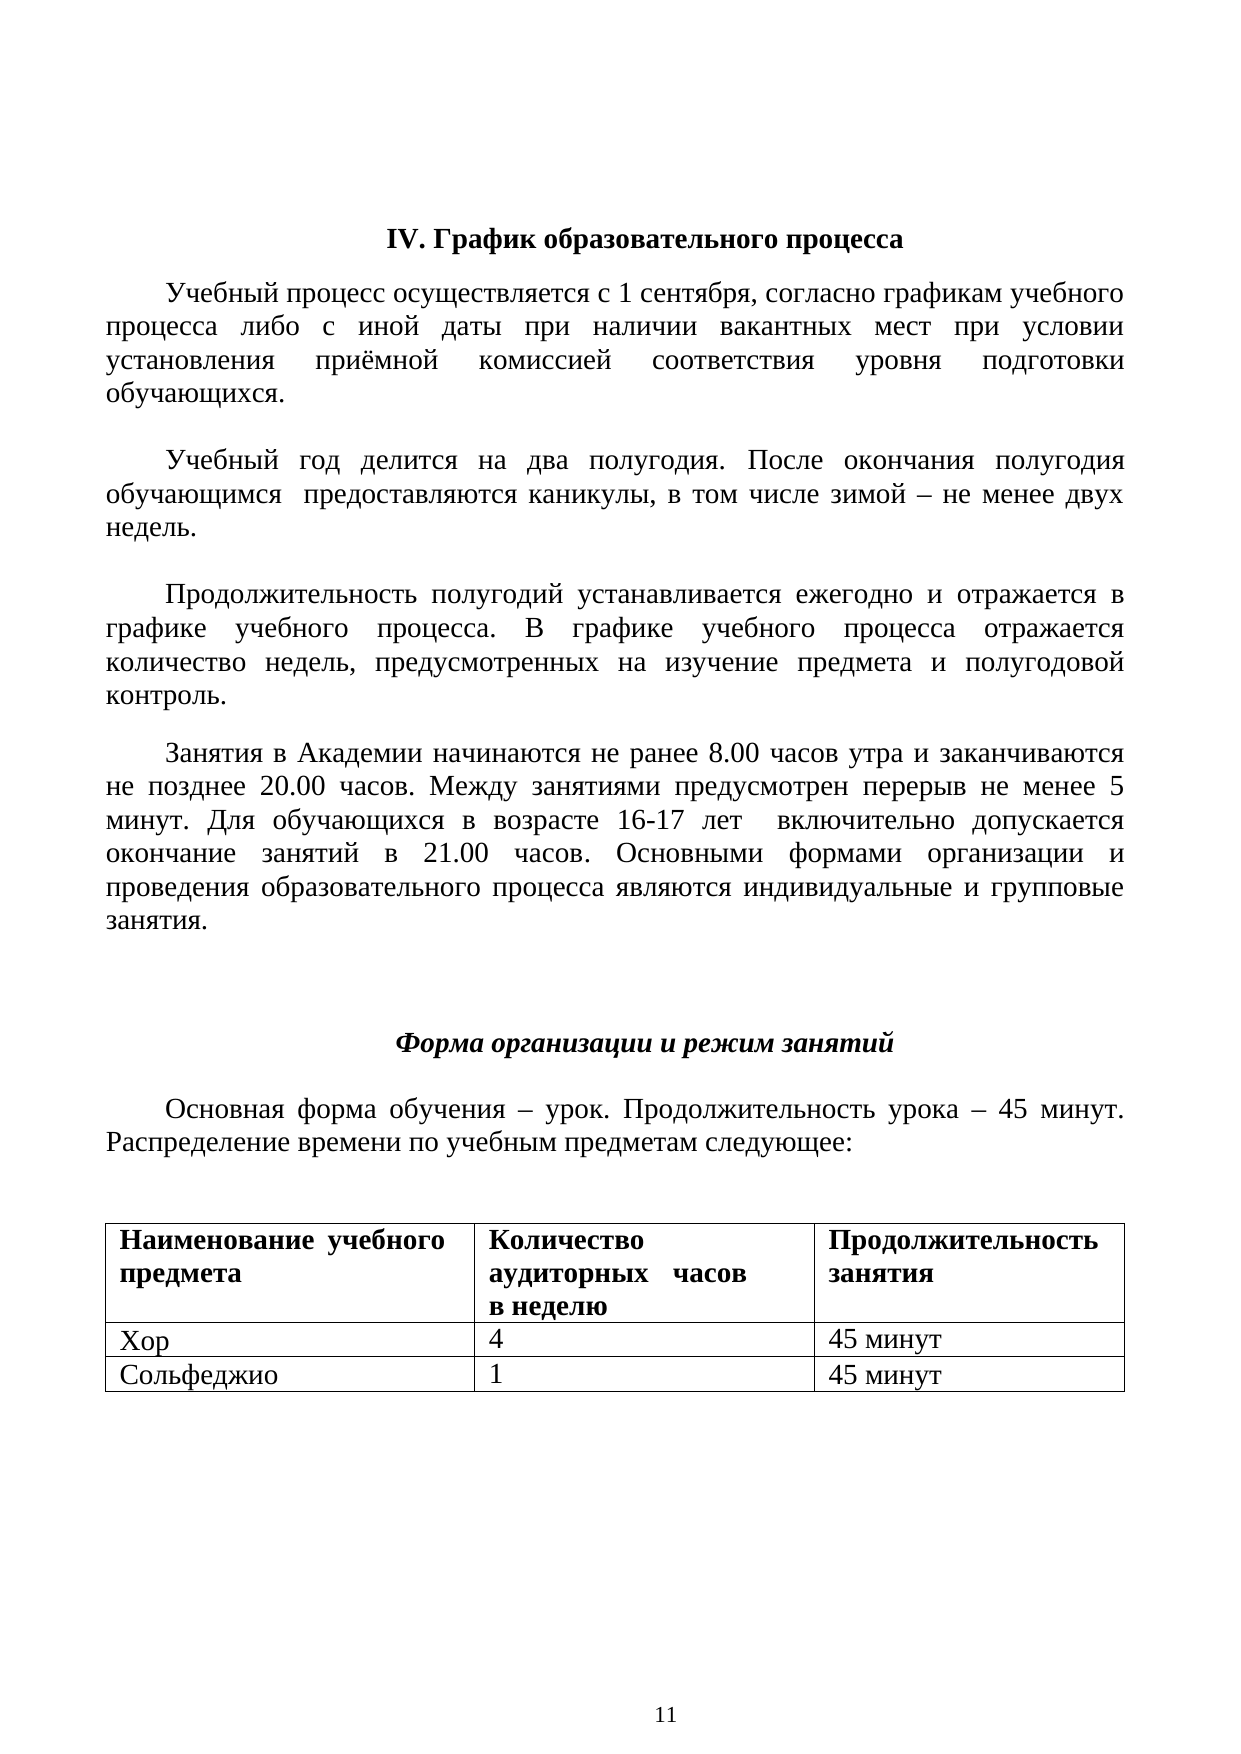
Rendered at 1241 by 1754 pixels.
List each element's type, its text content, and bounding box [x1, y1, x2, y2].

table_cell 45 минут [815, 1357, 1124, 1391]
list Учебный процесс осуществляется с 1 сентября, согласно графикам учебного процесса либо с иной даты при наличии вакантных мест при условии установления приёмной комиссией соответствия уровня подготовки обучающихся. [106, 275, 1125, 409]
table_header Наименование учебного предмета [106, 1224, 474, 1322]
table_cell Сольфеджио [106, 1357, 474, 1391]
text Основная форма обучения – урок. Продолжительность урока – 45 минут. Распределение времени по учебным предметам следующее: [106, 1093, 1125, 1158]
text IV. График образовательного процесса [106, 221, 1125, 254]
table_cell 45 минут [815, 1323, 1124, 1356]
table_header Продолжительность занятия [815, 1224, 1124, 1322]
text Форма организации и режим занятий [106, 1025, 1125, 1058]
text Занятия в Академии начинаются не ранее 8.00 часов утра и заканчиваются не позднее 20.00 часов. Между занятиями предусмотрен перерыв не менее 5 минут. Для обучающихся в возрасте 16-17 лет включительно допускается окончание занятий в 21.00 часов. Основными формами организации и проведения образовательного процесса являются индивидуальные и групповые занятия. [106, 735, 1125, 936]
text Учебный год делится на два полугодия. После окончания полугодия обучающимся предоставляются каникулы, в том числе зимой – не менее двух недель. [106, 442, 1125, 543]
table_header Количество аудиторных часов в неделю [475, 1224, 814, 1322]
table_cell 4 [475, 1323, 814, 1356]
text Продолжительность полугодий устанавливается ежегодно и отражается в графике учебного процесса. В графике учебного процесса отражается количество недель, предусмотренных на изучение предмета и полугодовой контроль. [106, 577, 1125, 711]
table_cell Хор [106, 1323, 474, 1356]
table_cell 1 [475, 1357, 814, 1391]
